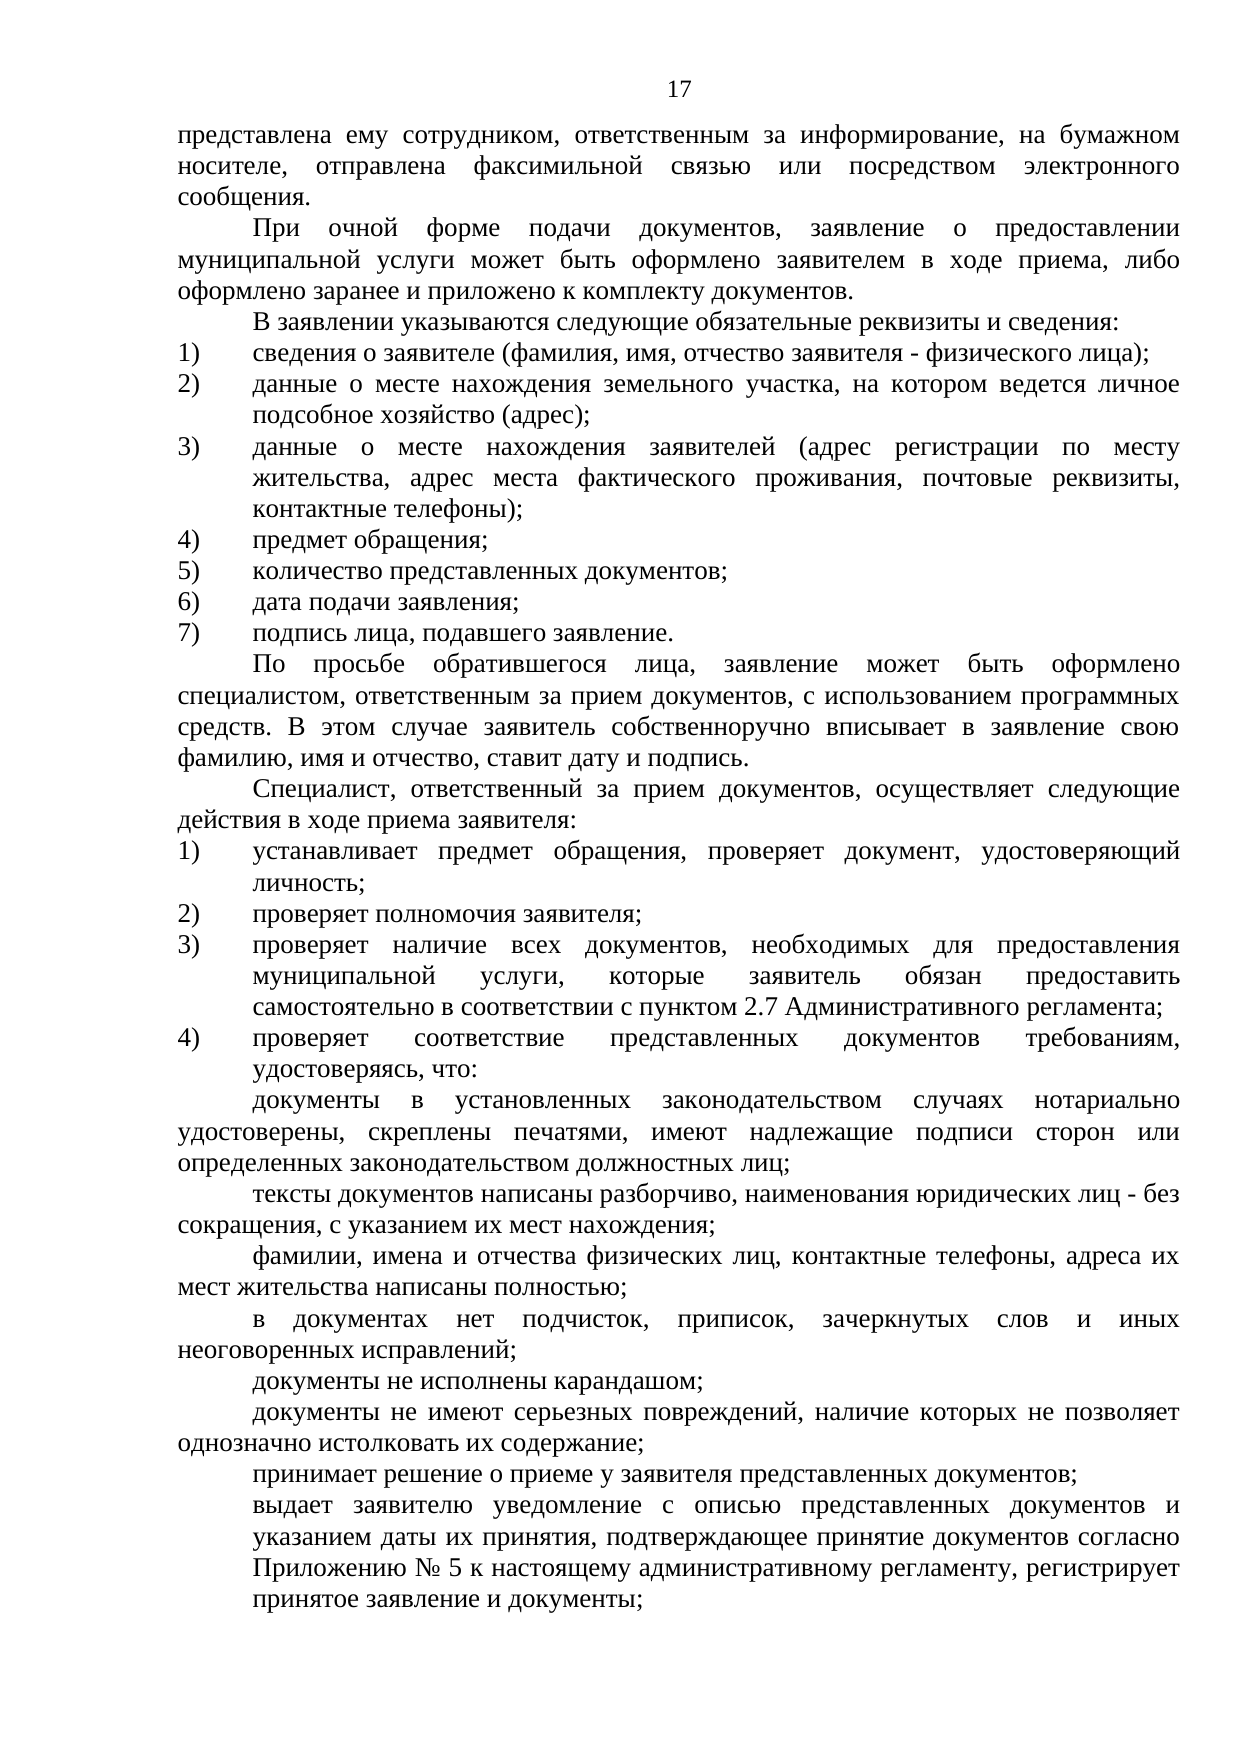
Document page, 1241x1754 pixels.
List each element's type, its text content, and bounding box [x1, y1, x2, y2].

list проверяет наличие всех документов, необходимых для предоставления муниципальной услуги, которые заявитель обязан предоставить самостоятельно в соответствии с пунктом 2.7 Административного регламента; [177, 928, 1181, 1021]
text При очной форме подачи документов, заявление о предоставлении муниципальной услуги может быть оформлено заявителем в ходе приема, либо оформлено заранее и приложено к комплекту документов. [177, 212, 1181, 305]
list количество представленных документов; [177, 554, 1181, 585]
text документы в установленных законодательством случаях нотариально удостоверены, скреплены печатями, имеют надлежащие подписи сторон или определенных законодательством должностных лиц; [177, 1084, 1181, 1177]
text документы не имеют серьезных повреждений, наличие которых не позволяет однозначно истолковать их содержание; [177, 1395, 1181, 1457]
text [177, 118, 1181, 212]
list проверяет полномочия заявителя; [177, 897, 1181, 928]
text выдает заявителю уведомление с описью представленных документов и указанием даты их принятия, подтверждающее принятие документов согласно Приложению № 5 к настоящему административному регламенту, регистрирует принятое заявление и документы; [252, 1488, 1181, 1613]
text По просьбе обратившегося лица, заявление может быть оформлено специалистом, ответственным за прием документов, с использованием программных средств. В этом случае заявитель собственноручно вписывает в заявление свою фамилию, имя и отчество, ставит дату и подпись. [177, 648, 1181, 772]
list проверяет соответствие представленных документов требованиям, удостоверяясь, что: [177, 1021, 1181, 1084]
text фамилии, имена и отчества физических лиц, контактные телефоны, адреса их мест жительства написаны полностью; [177, 1239, 1181, 1302]
list сведения о заявителе (фамилия, имя, отчество заявителя - физического лица); [177, 336, 1181, 367]
list данные о месте нахождения земельного участка, на котором ведется личное подсобное хозяйство (адрес); [177, 367, 1181, 429]
text В заявлении указываются следующие обязательные реквизиты и сведения: [177, 305, 1181, 336]
text в документах нет подчисток, приписок, зачеркнутых слов и иных неоговоренных исправлений; [177, 1302, 1181, 1364]
text принимает решение о приеме у заявителя представленных документов; [252, 1457, 1181, 1488]
text документы не исполнены карандашом; [252, 1364, 1181, 1395]
list данные о месте нахождения заявителей (адрес регистрации по месту жительства, адрес места фактического проживания, почтовые реквизиты, контактные телефоны); [177, 429, 1181, 523]
list подпись лица, подавшего заявление. [177, 616, 1181, 648]
text Специалист, ответственный за прием документов, осуществляет следующие действия в ходе приема заявителя: [177, 772, 1181, 834]
list устанавливает предмет обращения, проверяет документ, удостоверяющий личность; [177, 834, 1181, 897]
text тексты документов написаны разборчиво, наименования юридических лиц - без сокращения, с указанием их мест нахождения; [177, 1177, 1181, 1239]
list предмет обращения; [177, 523, 1181, 554]
list дата подачи заявления; [177, 585, 1181, 616]
